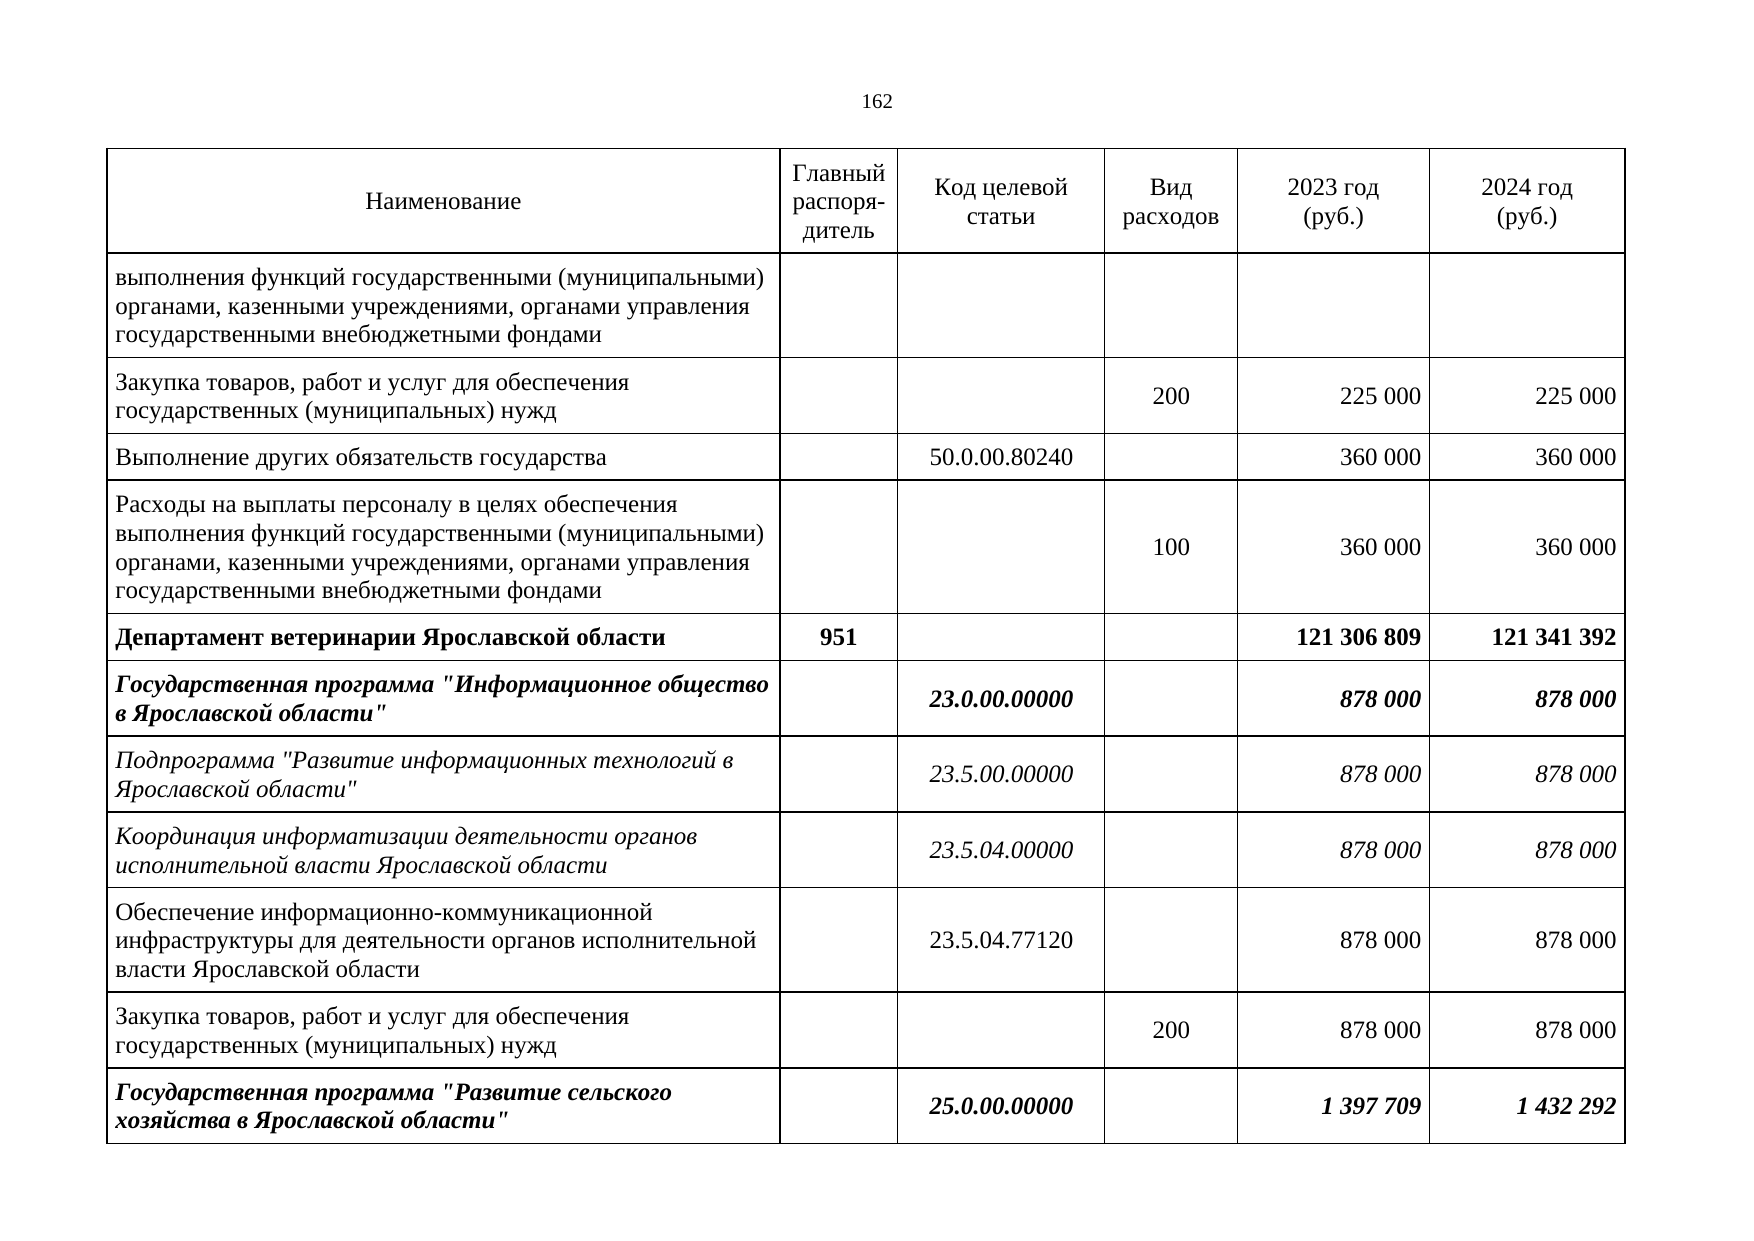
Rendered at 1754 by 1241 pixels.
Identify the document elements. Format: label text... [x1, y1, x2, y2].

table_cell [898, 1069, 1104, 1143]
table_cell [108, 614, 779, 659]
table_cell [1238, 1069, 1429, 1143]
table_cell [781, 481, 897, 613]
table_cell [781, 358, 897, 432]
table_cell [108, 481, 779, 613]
table_header Наименование [108, 149, 779, 252]
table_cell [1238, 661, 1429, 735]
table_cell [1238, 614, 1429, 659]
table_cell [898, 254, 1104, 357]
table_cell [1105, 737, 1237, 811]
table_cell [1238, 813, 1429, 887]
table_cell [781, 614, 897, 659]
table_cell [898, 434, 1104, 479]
table_header Главный распоря-дитель [781, 149, 897, 252]
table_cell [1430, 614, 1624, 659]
table_header Вид расходов [1105, 149, 1237, 252]
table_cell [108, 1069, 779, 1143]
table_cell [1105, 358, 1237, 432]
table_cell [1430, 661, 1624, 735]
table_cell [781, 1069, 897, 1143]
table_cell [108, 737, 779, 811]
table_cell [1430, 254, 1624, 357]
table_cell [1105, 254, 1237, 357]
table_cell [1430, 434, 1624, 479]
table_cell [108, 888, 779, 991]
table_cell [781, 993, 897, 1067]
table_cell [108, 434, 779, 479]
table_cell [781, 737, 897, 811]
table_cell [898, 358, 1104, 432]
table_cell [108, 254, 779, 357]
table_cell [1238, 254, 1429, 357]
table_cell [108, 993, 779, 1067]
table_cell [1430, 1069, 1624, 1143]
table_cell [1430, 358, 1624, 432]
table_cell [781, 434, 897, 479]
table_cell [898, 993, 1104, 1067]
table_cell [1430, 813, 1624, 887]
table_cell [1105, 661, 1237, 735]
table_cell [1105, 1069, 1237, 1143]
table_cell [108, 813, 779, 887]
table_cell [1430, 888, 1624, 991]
table_header Код целевой статьи [898, 149, 1104, 252]
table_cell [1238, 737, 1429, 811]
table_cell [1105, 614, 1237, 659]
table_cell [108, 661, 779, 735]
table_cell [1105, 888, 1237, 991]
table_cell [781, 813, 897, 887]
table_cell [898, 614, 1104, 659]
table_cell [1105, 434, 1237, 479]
table_header 2023 год (руб.) [1238, 149, 1429, 252]
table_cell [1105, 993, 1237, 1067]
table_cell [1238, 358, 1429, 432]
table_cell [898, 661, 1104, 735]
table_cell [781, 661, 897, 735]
table_header 2024 год (руб.) [1430, 149, 1624, 252]
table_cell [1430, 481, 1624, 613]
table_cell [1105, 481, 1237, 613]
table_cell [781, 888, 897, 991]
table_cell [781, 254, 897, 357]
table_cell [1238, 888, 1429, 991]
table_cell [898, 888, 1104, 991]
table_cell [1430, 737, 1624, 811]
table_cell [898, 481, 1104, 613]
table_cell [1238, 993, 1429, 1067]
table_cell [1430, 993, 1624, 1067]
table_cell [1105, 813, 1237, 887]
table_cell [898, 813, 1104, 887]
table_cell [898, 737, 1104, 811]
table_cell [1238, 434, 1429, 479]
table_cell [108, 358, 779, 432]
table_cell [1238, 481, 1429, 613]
